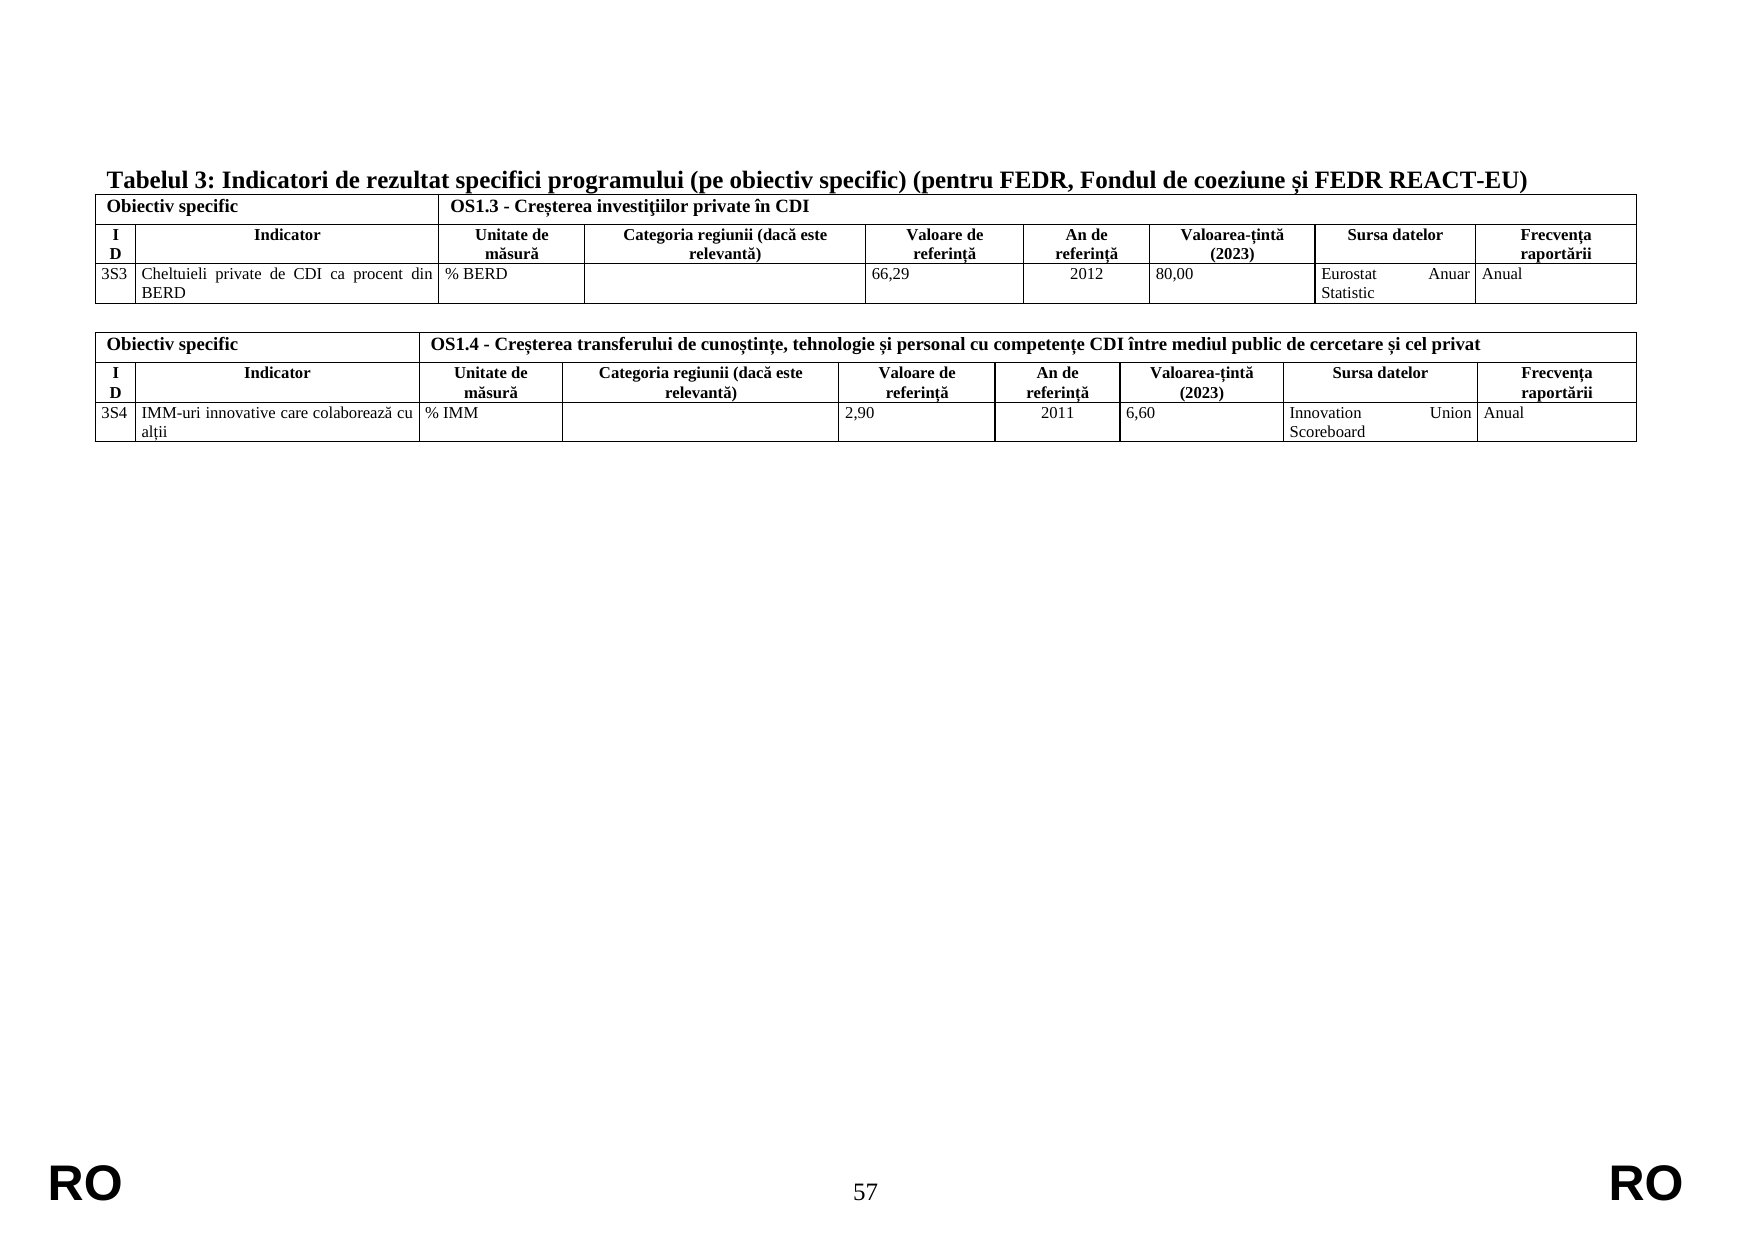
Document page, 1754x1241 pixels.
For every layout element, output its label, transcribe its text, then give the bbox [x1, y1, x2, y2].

table_cell 2011 [996, 403, 1119, 441]
table_cell Unitate de măsură [439, 225, 584, 263]
table_cell Categoria regiunii (dacă este relevantă) [563, 363, 838, 402]
table_cell 6,60 [1121, 403, 1283, 441]
table_cell Anual [1476, 264, 1636, 302]
table_header Obiectiv specific [96, 333, 419, 362]
table_cell 3S3 [96, 264, 135, 302]
table_cell [563, 403, 838, 441]
table_cell Valoare de referință [866, 225, 1023, 263]
table_cell Eurostat Anuar Statistic [1316, 264, 1475, 302]
table_cell IMM-uri innovative care colaborează cu alții [136, 403, 419, 441]
table_cell 80,00 [1150, 264, 1314, 302]
table_cell Indicator [136, 363, 419, 402]
table_cell Unitate de măsură [420, 363, 562, 402]
table_cell Frecvența raportării [1476, 225, 1636, 263]
table_cell Anual [1478, 403, 1636, 441]
table_cell Valoare de referință [839, 363, 994, 402]
table_cell 66,29 [866, 264, 1023, 302]
table_header Obiectiv specific [96, 195, 438, 224]
table_cell Indicator [136, 225, 438, 263]
table_cell [585, 264, 865, 302]
table_cell Valoarea-țintă (2023) [1150, 225, 1314, 263]
text Tabelul 3: Indicatori de rezultat specifici programului (pe obiectiv specific) (pentru FEDR, Fondul de coeziune și FEDR REACT-EU) [106, 165, 1647, 194]
table_cell An de referință [996, 363, 1119, 402]
table_header OS1.3 - Creșterea investiţiilor private în CDI [439, 195, 1636, 224]
table_cell Sursa datelor [1316, 225, 1475, 263]
table_header OS1.4 - Creșterea transferului de cunoștințe, tehnologie și personal cu competențe CDI între mediul public de cercetare și cel privat [420, 333, 1636, 362]
table_cell Sursa datelor [1284, 363, 1477, 402]
table_cell Categoria regiunii (dacă este relevantă) [585, 225, 865, 263]
table_cell Cheltuieli private de CDI ca procent din BERD [136, 264, 438, 302]
table_cell % IMM [420, 403, 562, 441]
table_cell Frecvența raportării [1478, 363, 1636, 402]
table_cell 2012 [1024, 264, 1149, 302]
table_cell 3S4 [96, 403, 135, 441]
table_cell An de referință [1024, 225, 1149, 263]
table_cell % BERD [439, 264, 584, 302]
table_cell Innovation Union Scoreboard [1284, 403, 1477, 441]
table_cell 2,90 [839, 403, 994, 441]
table_cell ID [96, 225, 135, 263]
table_cell ID [96, 363, 135, 402]
table_cell Valoarea-țintă (2023) [1121, 363, 1283, 402]
